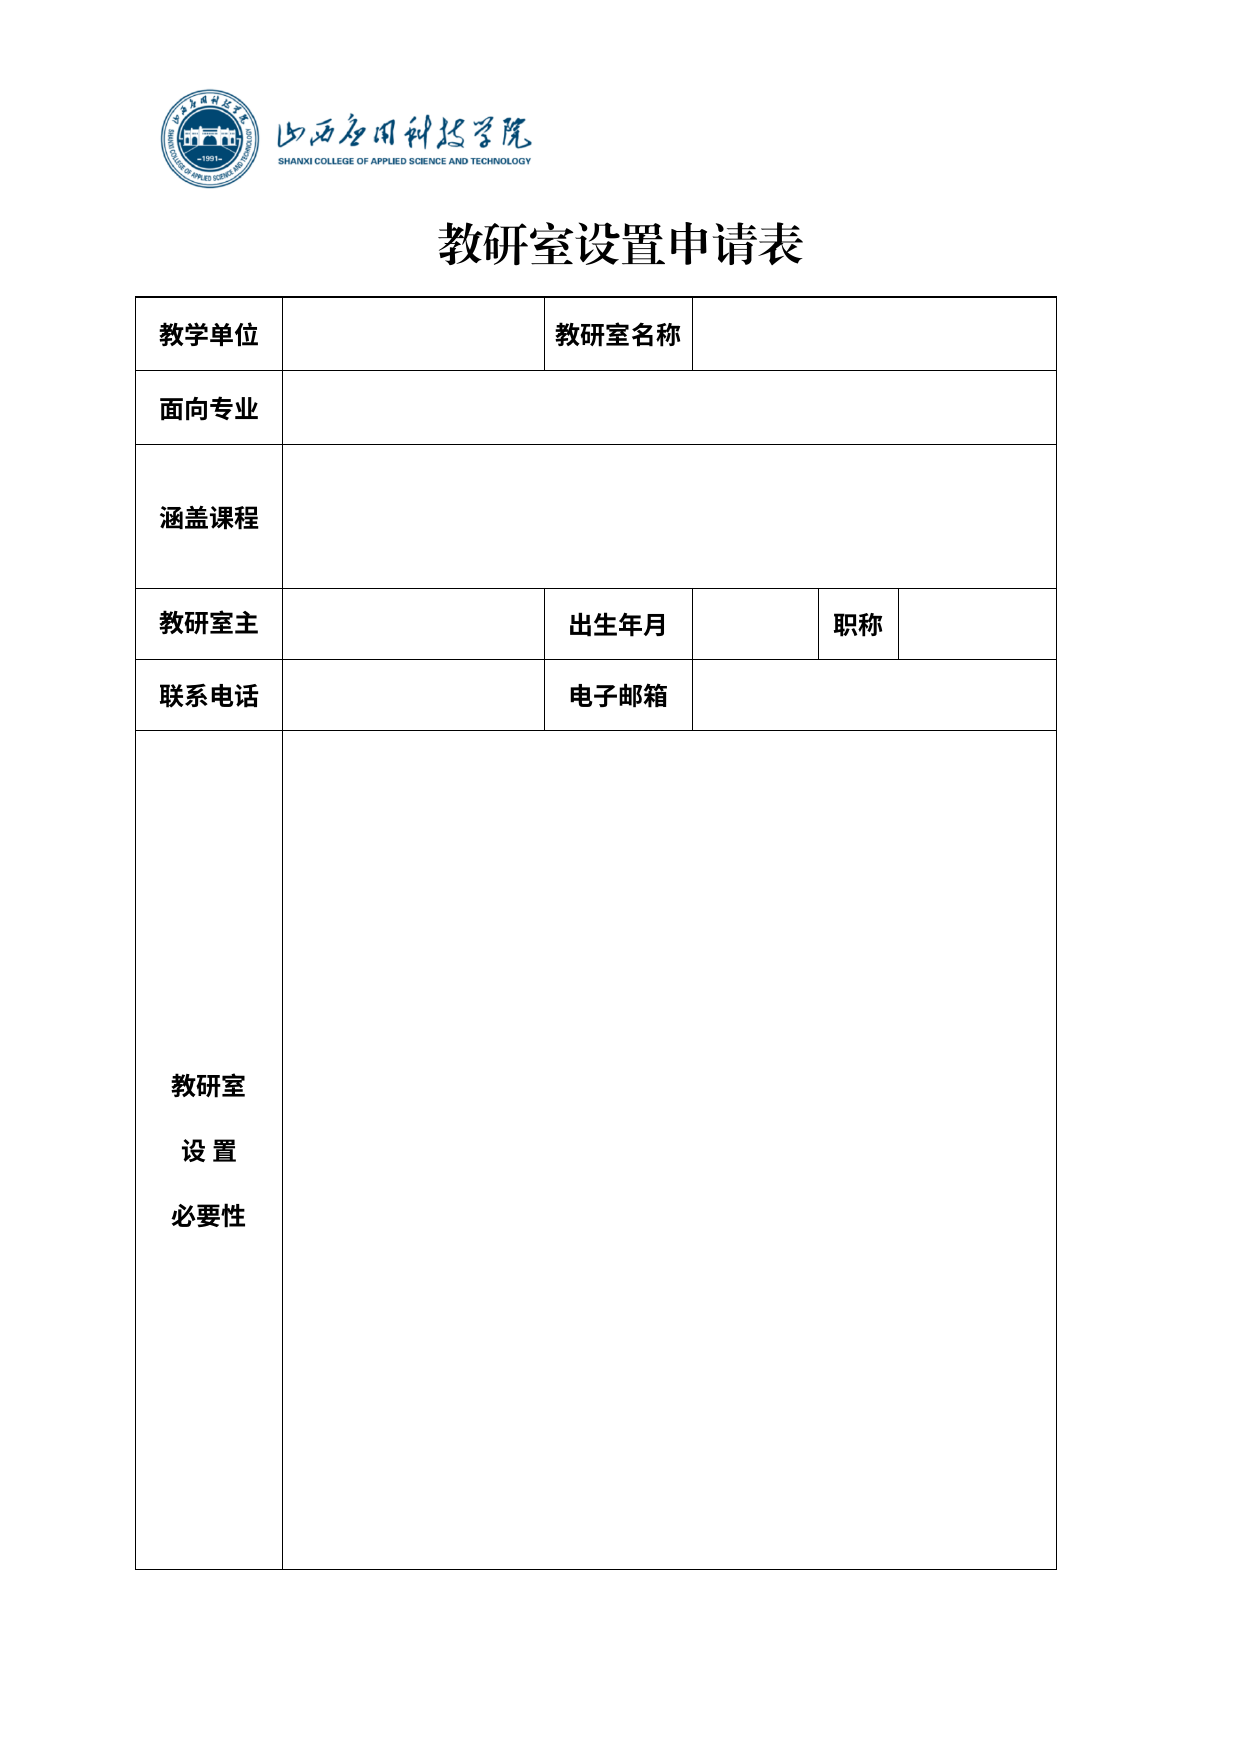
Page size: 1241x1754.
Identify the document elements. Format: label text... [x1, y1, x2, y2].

table_cell [283, 660, 544, 729]
table_cell [899, 589, 1056, 659]
table_cell [283, 445, 1056, 588]
table_cell [693, 589, 818, 659]
table_header [693, 298, 1056, 370]
table_cell 职称 [819, 589, 898, 659]
picture [159, 88, 535, 189]
table_header 教研室名称 [545, 298, 692, 370]
table_cell 教研室主任 [136, 589, 282, 659]
table_cell [693, 660, 1056, 729]
text 教研室设置申请表 [159, 215, 1081, 280]
table_cell 面向专业 [136, 371, 282, 444]
table_cell 电子邮箱 [545, 660, 692, 729]
table_cell 教研室 设 置 必要性 [136, 731, 282, 1569]
table_header [283, 298, 544, 370]
table_cell 涵盖课程 [136, 445, 282, 588]
table_header 教学单位 [136, 298, 282, 370]
table_cell 出生年月 [545, 589, 692, 659]
table_cell [283, 731, 1056, 1569]
table_cell [283, 371, 1056, 444]
table_cell [283, 589, 544, 659]
table_cell 联系电话 [136, 660, 282, 729]
